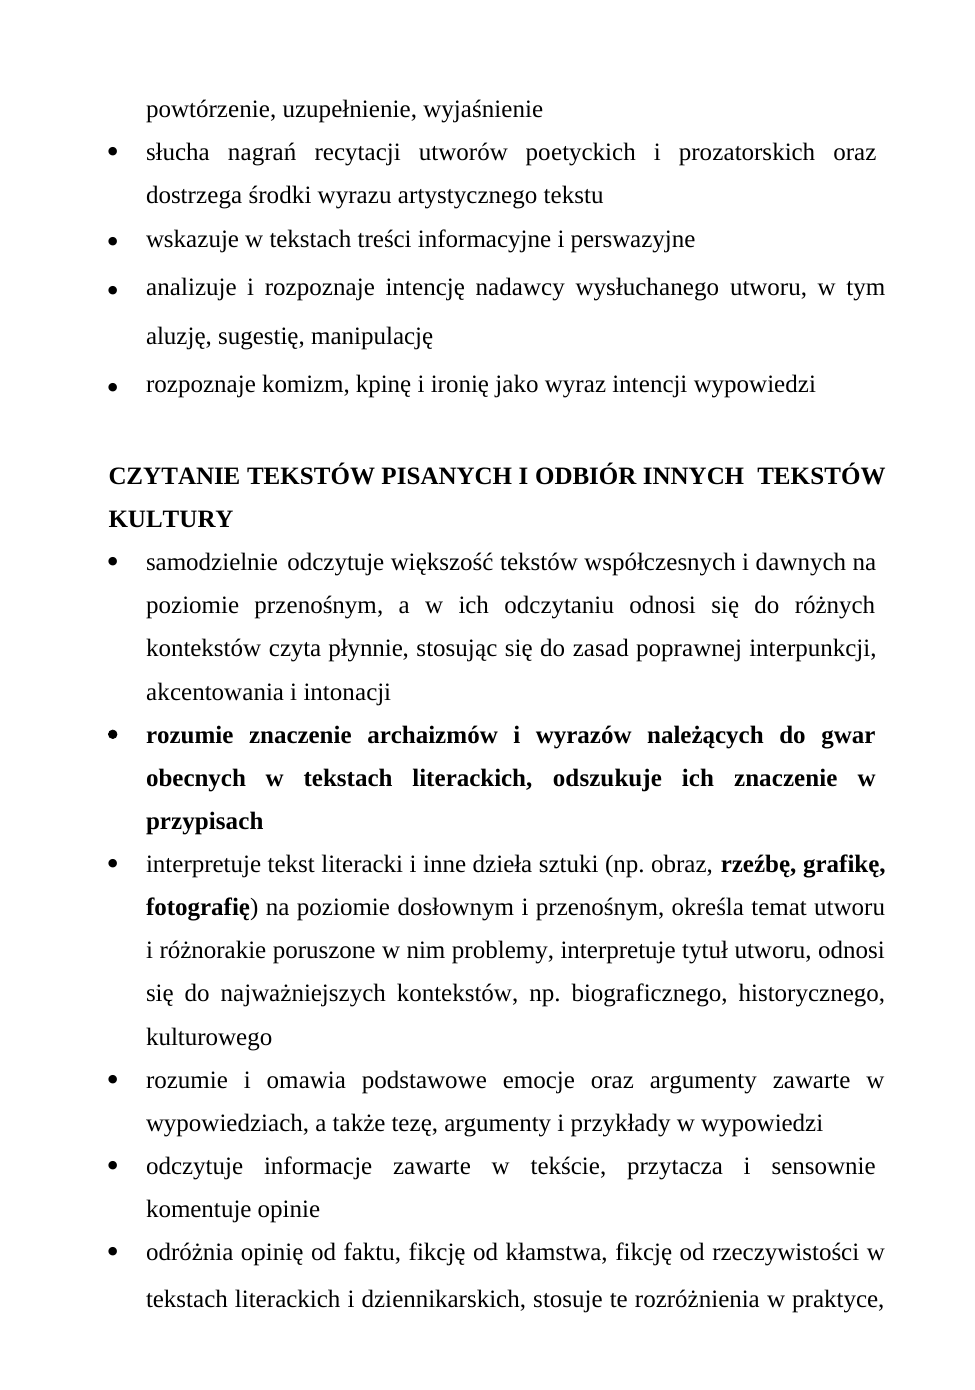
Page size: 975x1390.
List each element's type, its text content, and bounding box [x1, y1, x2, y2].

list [108, 94, 876, 123]
text CZYTANIE TEKSTÓW PISANYCH I ODBIÓR INNYCH TEKSTÓW KULTURY [108, 461, 885, 533]
list słucha nagrań recytacji utworów poetyckich i prozatorskich oraz dostrzega środki wyrazu artystycznego tekstu [108, 137, 876, 209]
list rozpoznaje komizm, kpinę i ironię jako wyraz intencji wypowiedzi [108, 369, 885, 402]
list interpretuje tekst literacki i inne dzieła sztuki (np. obraz, rzeźbę, grafikę, fotografię) na poziomie dosłownym i przenośnym, określa temat utworu i różnorakie poruszone w nim problemy, interpretuje tytuł utworu, odnosi się do najważniejszych kontekstów, np. biograficznego, historycznego, kulturowego [108, 849, 885, 1050]
list analizuje i rozpoznaje intencję nadawcy wysłuchanego utworu, w tym aluzję, sugestię, manipulację [108, 272, 885, 353]
list rozumie i omawia podstawowe emocje oraz argumenty zawarte w wypowiedziach, a także tezę, argumenty i przykłady w wypowiedzi [108, 1065, 885, 1137]
list wskazuje w tekstach treści informacyjne i perswazyjne [108, 224, 885, 256]
list odczytuje informacje zawarte w tekście, przytacza i sensownie komentuje opinie [108, 1151, 876, 1223]
list samodzielnie odczytuje większość tekstów współczesnych i dawnych na poziomie przenośnym, a w ich odczytaniu odnosi się do różnych kontekstów czyta płynnie, stosując się do zasad poprawnej interpunkcji, akcentowania i intonacji [108, 547, 876, 705]
list rozumie znaczenie archaizmów i wyrazów należących do gwar obecnych w tekstach literackich, odszukuje ich znaczenie w przypisach [108, 720, 876, 835]
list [108, 1237, 885, 1313]
